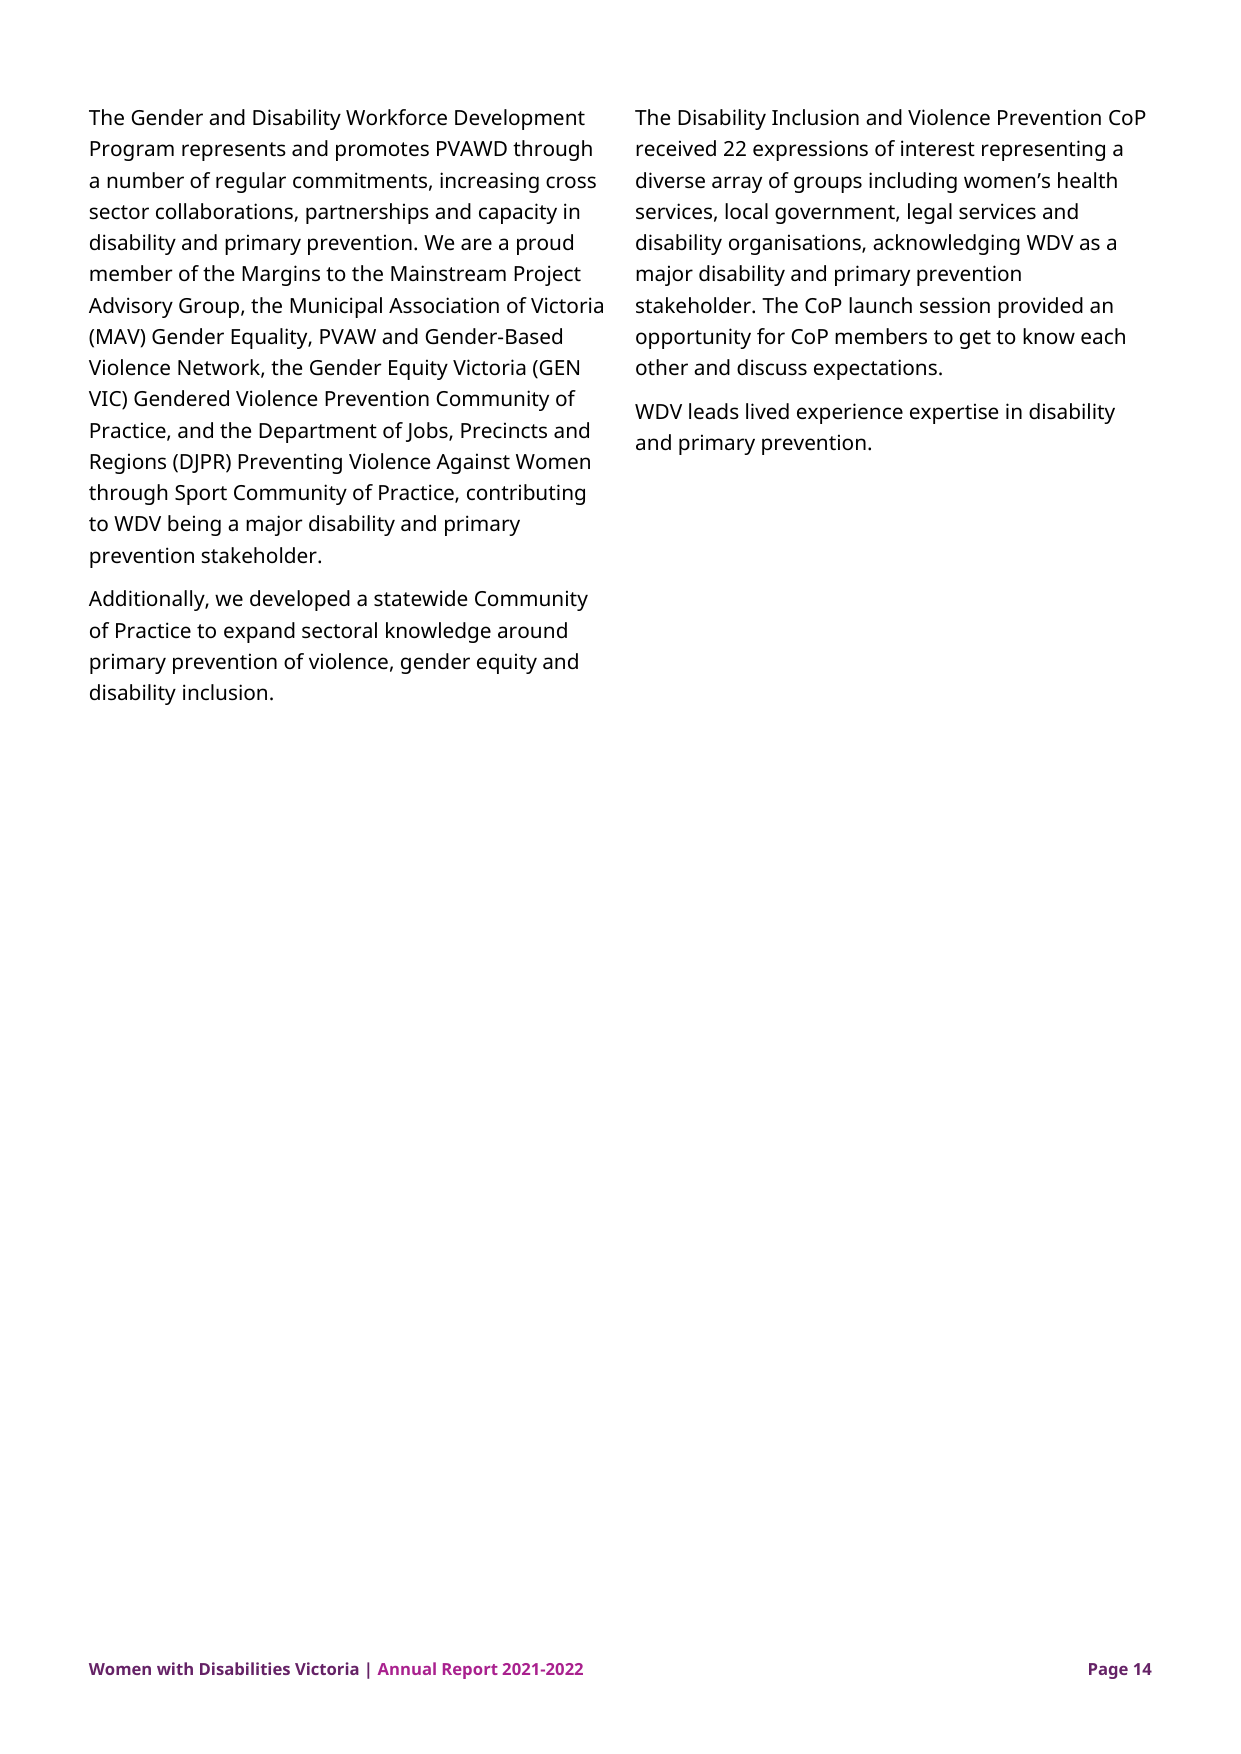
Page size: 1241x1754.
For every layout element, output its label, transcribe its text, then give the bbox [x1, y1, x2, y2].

text Additionally, we developed a statewide Community of Practice to expand sectoral knowledge around primary prevention of violence, gender equity and disability inclusion. [89, 584, 605, 707]
text WDV leads lived experience expertise in disability and primary prevention. [635, 397, 1152, 457]
text The Disability Inclusion and Violence Prevention CoP received 22 expressions of interest representing a diverse array of groups including women’s health services, local government, legal services and disability organisations, acknowledging WDV as a major disability and primary prevention stakeholder. The CoP launch session provided an opportunity for CoP members to get to know each other and discuss expectations. [635, 103, 1152, 382]
text The Gender and Disability Workforce Development Program represents and promotes PVAWD through a number of regular commitments, increasing cross sector collaborations, partnerships and capacity in disability and primary prevention. We are a proud member of the Margins to the Mainstream Project Advisory Group, the Municipal Association of Victoria (MAV) Gender Equality, PVAW and Gender-Based Violence Network, the Gender Equity Victoria (GEN VIC) Gendered Violence Prevention Community of Practice, and the Department of Jobs, Precincts and Regions (DJPR) Preventing Violence Against Women through Sport Community of Practice, contributing to WDV being a major disability and primary prevention stakeholder. [89, 103, 605, 569]
